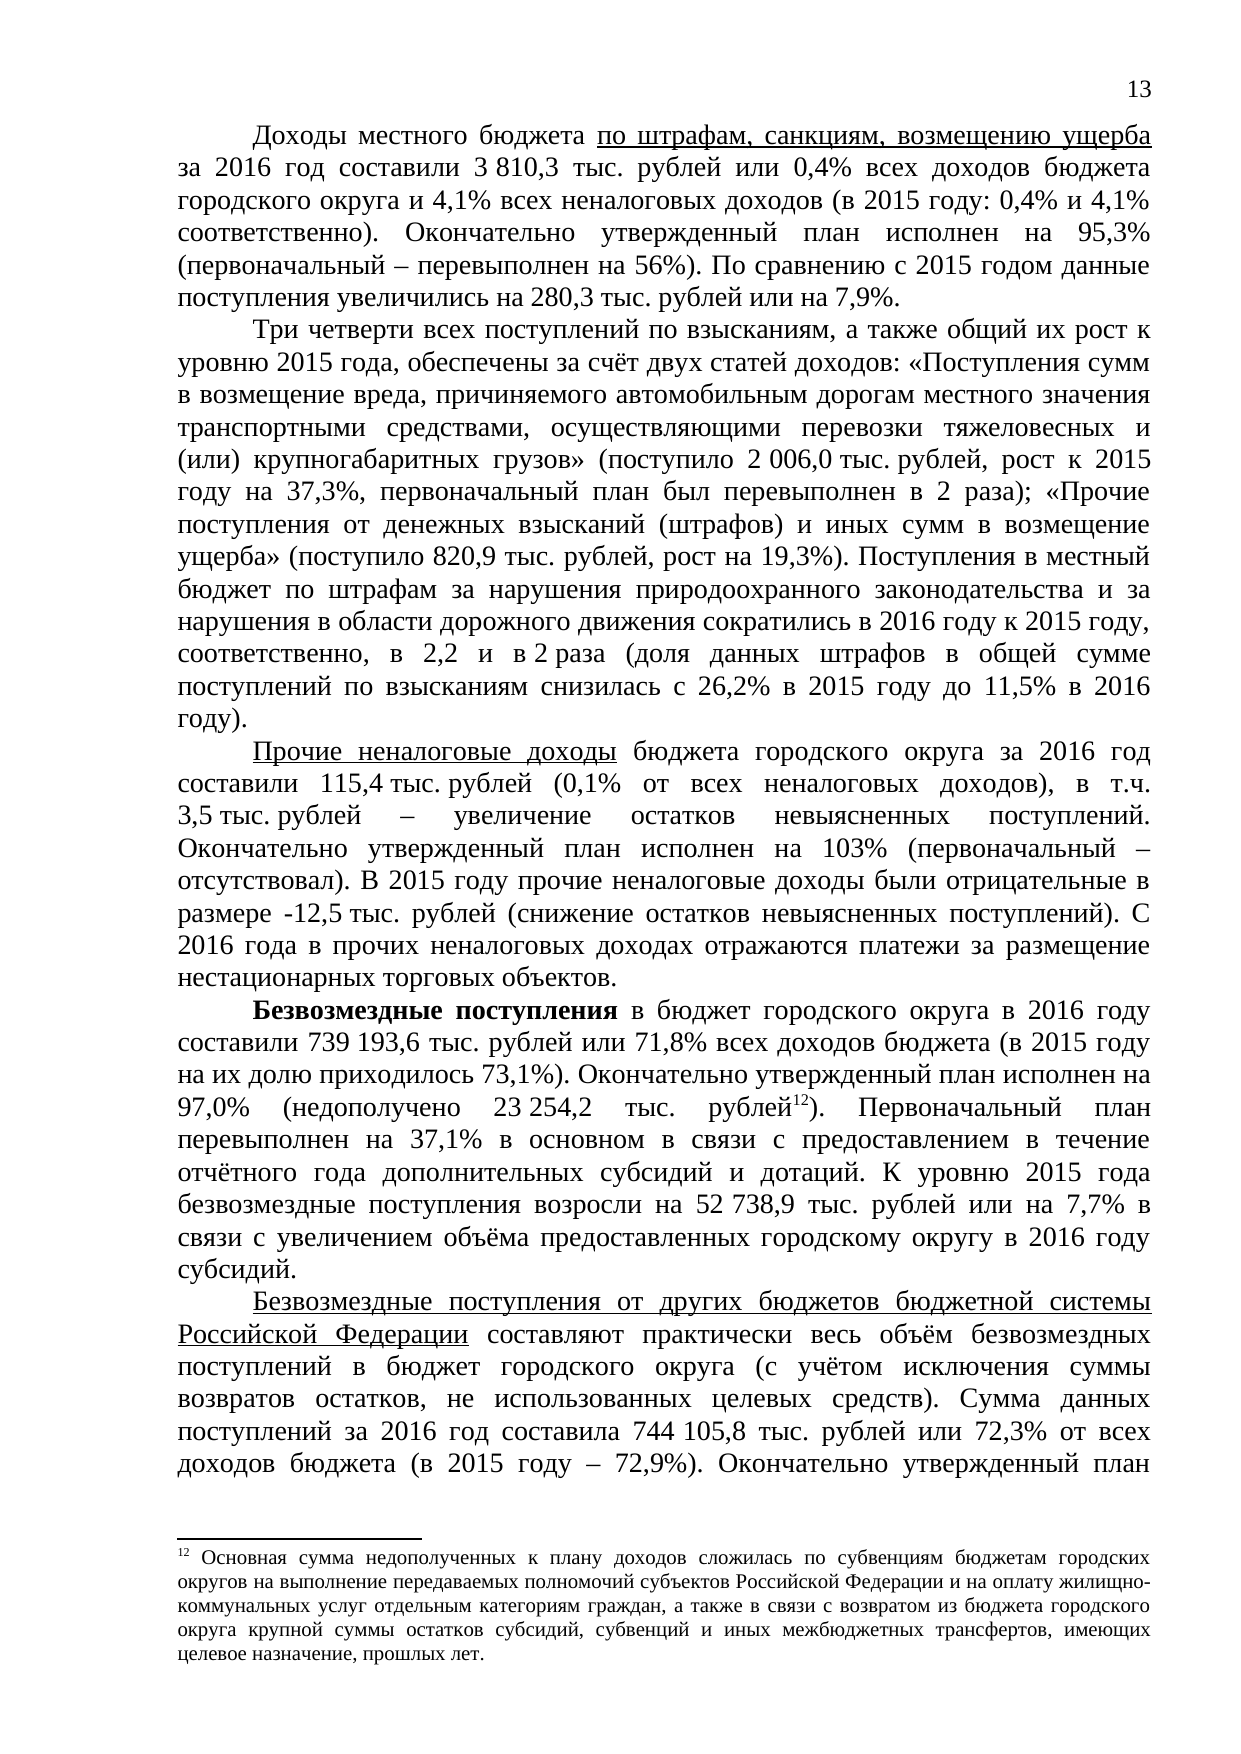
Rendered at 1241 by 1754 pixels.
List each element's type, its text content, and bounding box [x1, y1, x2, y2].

text Прочие неналоговые доходы бюджета городского округа за 2016 год составили 115,4 тыс. рублей (0,1% от всех неналоговых доходов), в т.ч. 3,5 тыс. рублей – увеличение остатков невыясненных поступлений. Окончательно утвержденный план исполнен на 103% (первоначальный – отсутствовал). В 2015 году прочие неналоговые доходы были отрицательные в размере -12,5 тыс. рублей (снижение остатков невыясненных поступлений). С 2016 года в прочих неналоговых доходах отражаются платежи за размещение нестационарных торговых объектов. [177, 734, 1152, 993]
text Безвозмездные поступления в бюджет городского округа в 2016 году составили 739 193,6 тыс. рублей или 71,8% всех доходов бюджета (в 2015 году на их долю приходилось 73,1%). Окончательно утвержденный план исполнен на 97,0% (недополучено 23 254,2 тыс. рублей). Первоначальный план перевыполнен на 37,1% в основном в связи с предоставлением в течение отчётного года дополнительных субсидий и дотаций. К уровню 2015 года безвозмездные поступления возросли на 52 738,9 тыс. рублей или на 7,7% в связи с увеличением объёма предоставленных городскому округу в 2016 году субсидий. [177, 993, 1152, 1284]
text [177, 1284, 1152, 1479]
text Доходы местного бюджета по штрафам, санкциям, возмещению ущерба за 2016 год составили 3 810,3 тыс. рублей или 0,4% всех доходов бюджета городского округа и 4,1% всех неналоговых доходов (в 2015 году: 0,4% и 4,1% соответственно). Окончательно утвержденный план исполнен на 95,3% (первоначальный – перевыполнен на 56%). По сравнению с 2015 годом данные поступления увеличились на 280,3 тыс. рублей или на 7,9%. [177, 118, 1152, 312]
text Три четверти всех поступлений по взысканиям, а также общий их рост к уровню 2015 года, обеспечены за счёт двух статей доходов: «Поступления сумм в возмещение вреда, причиняемого автомобильным дорогам местного значения транспортными средствами, осуществляющими перевозки тяжеловесных и (или) крупногабаритных грузов» (поступило 2 006,0 тыс. рублей, рост к 2015 году на 37,3%, первоначальный план был перевыполнен в 2 раза); «Прочие поступления от денежных взысканий (штрафов) и иных сумм в возмещение ущерба» (поступило 820,9 тыс. рублей, рост на 19,3%). Поступления в местный бюджет по штрафам за нарушения природоохранного законодательства и за нарушения в области дорожного движения сократились в 2016 году к 2015 году, соответственно, в 2,2 и в 2 раза (доля данных штрафов в общей сумме поступлений по взысканиям снизилась с 26,2% в 2015 году до 11,5% в 2016 году). [177, 312, 1152, 734]
